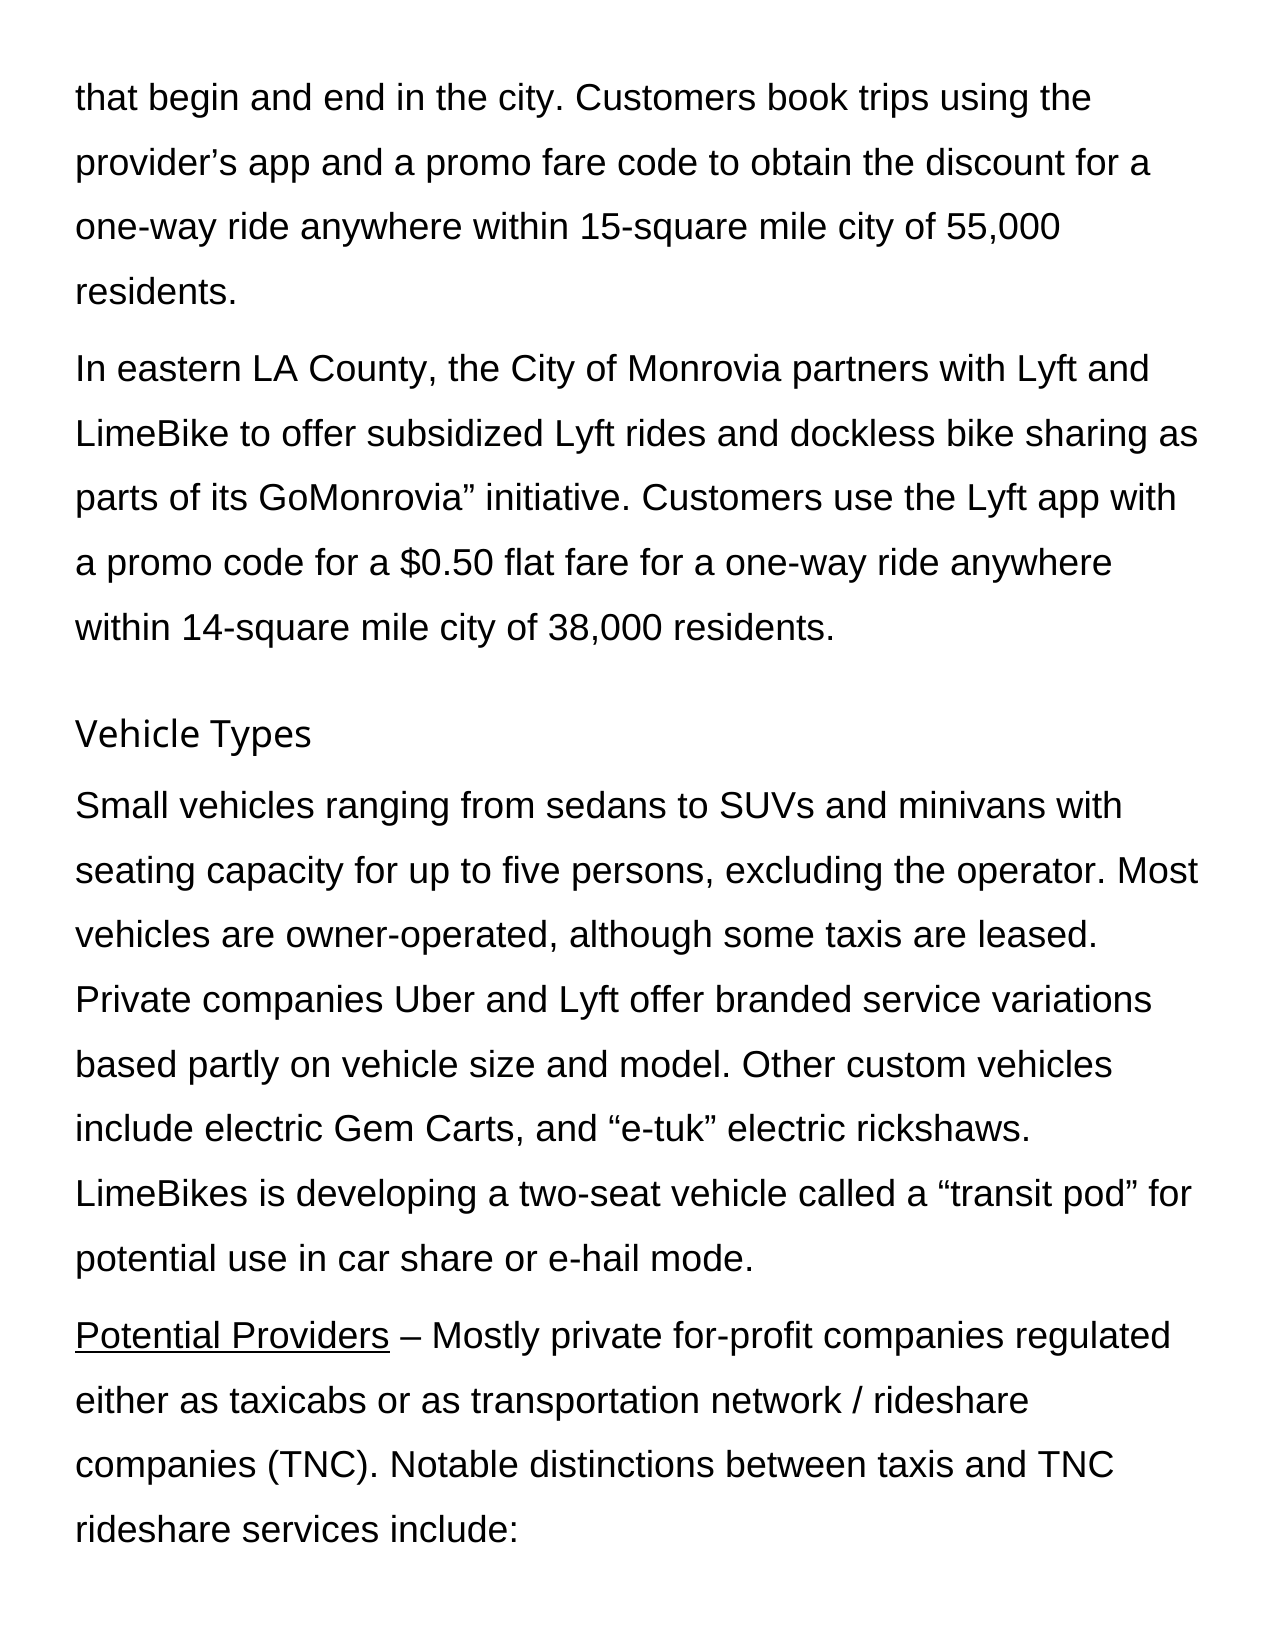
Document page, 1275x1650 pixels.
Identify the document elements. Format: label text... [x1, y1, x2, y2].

text Vehicle Types [75, 707, 1200, 758]
text Small vehicles ranging from sedans to SUVs and minivans with seating capacity for up to five persons, excluding the operator. Most vehicles are owner-operated, although some taxis are leased. Private companies Uber and Lyft offer branded service variations based partly on vehicle size and model. Other custom vehicles include electric Gem Carts, and “e-tuk” electric rickshaws. LimeBikes is developing a two-seat vehicle called a “transit pod” for potential use in car share or e-hail mode. [75, 783, 1200, 1279]
text Potential Providers – Mostly private for-profit companies regulated either as taxicabs or as transportation network / rideshare companies (TNC). Notable distinctions between taxis and TNC rideshare services include: [75, 1313, 1200, 1550]
text In eastern LA County, the City of Monrovia partners with Lyft and LimeBike to offer subsidized Lyft rides and dockless bike sharing as parts of its GoMonrovia” initiative. Customers use the Lyft app with a promo code for a $0.50 flat fare for a one-way ride anywhere within 14-square mile city of 38,000 residents. [75, 346, 1200, 648]
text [75, 75, 1200, 312]
